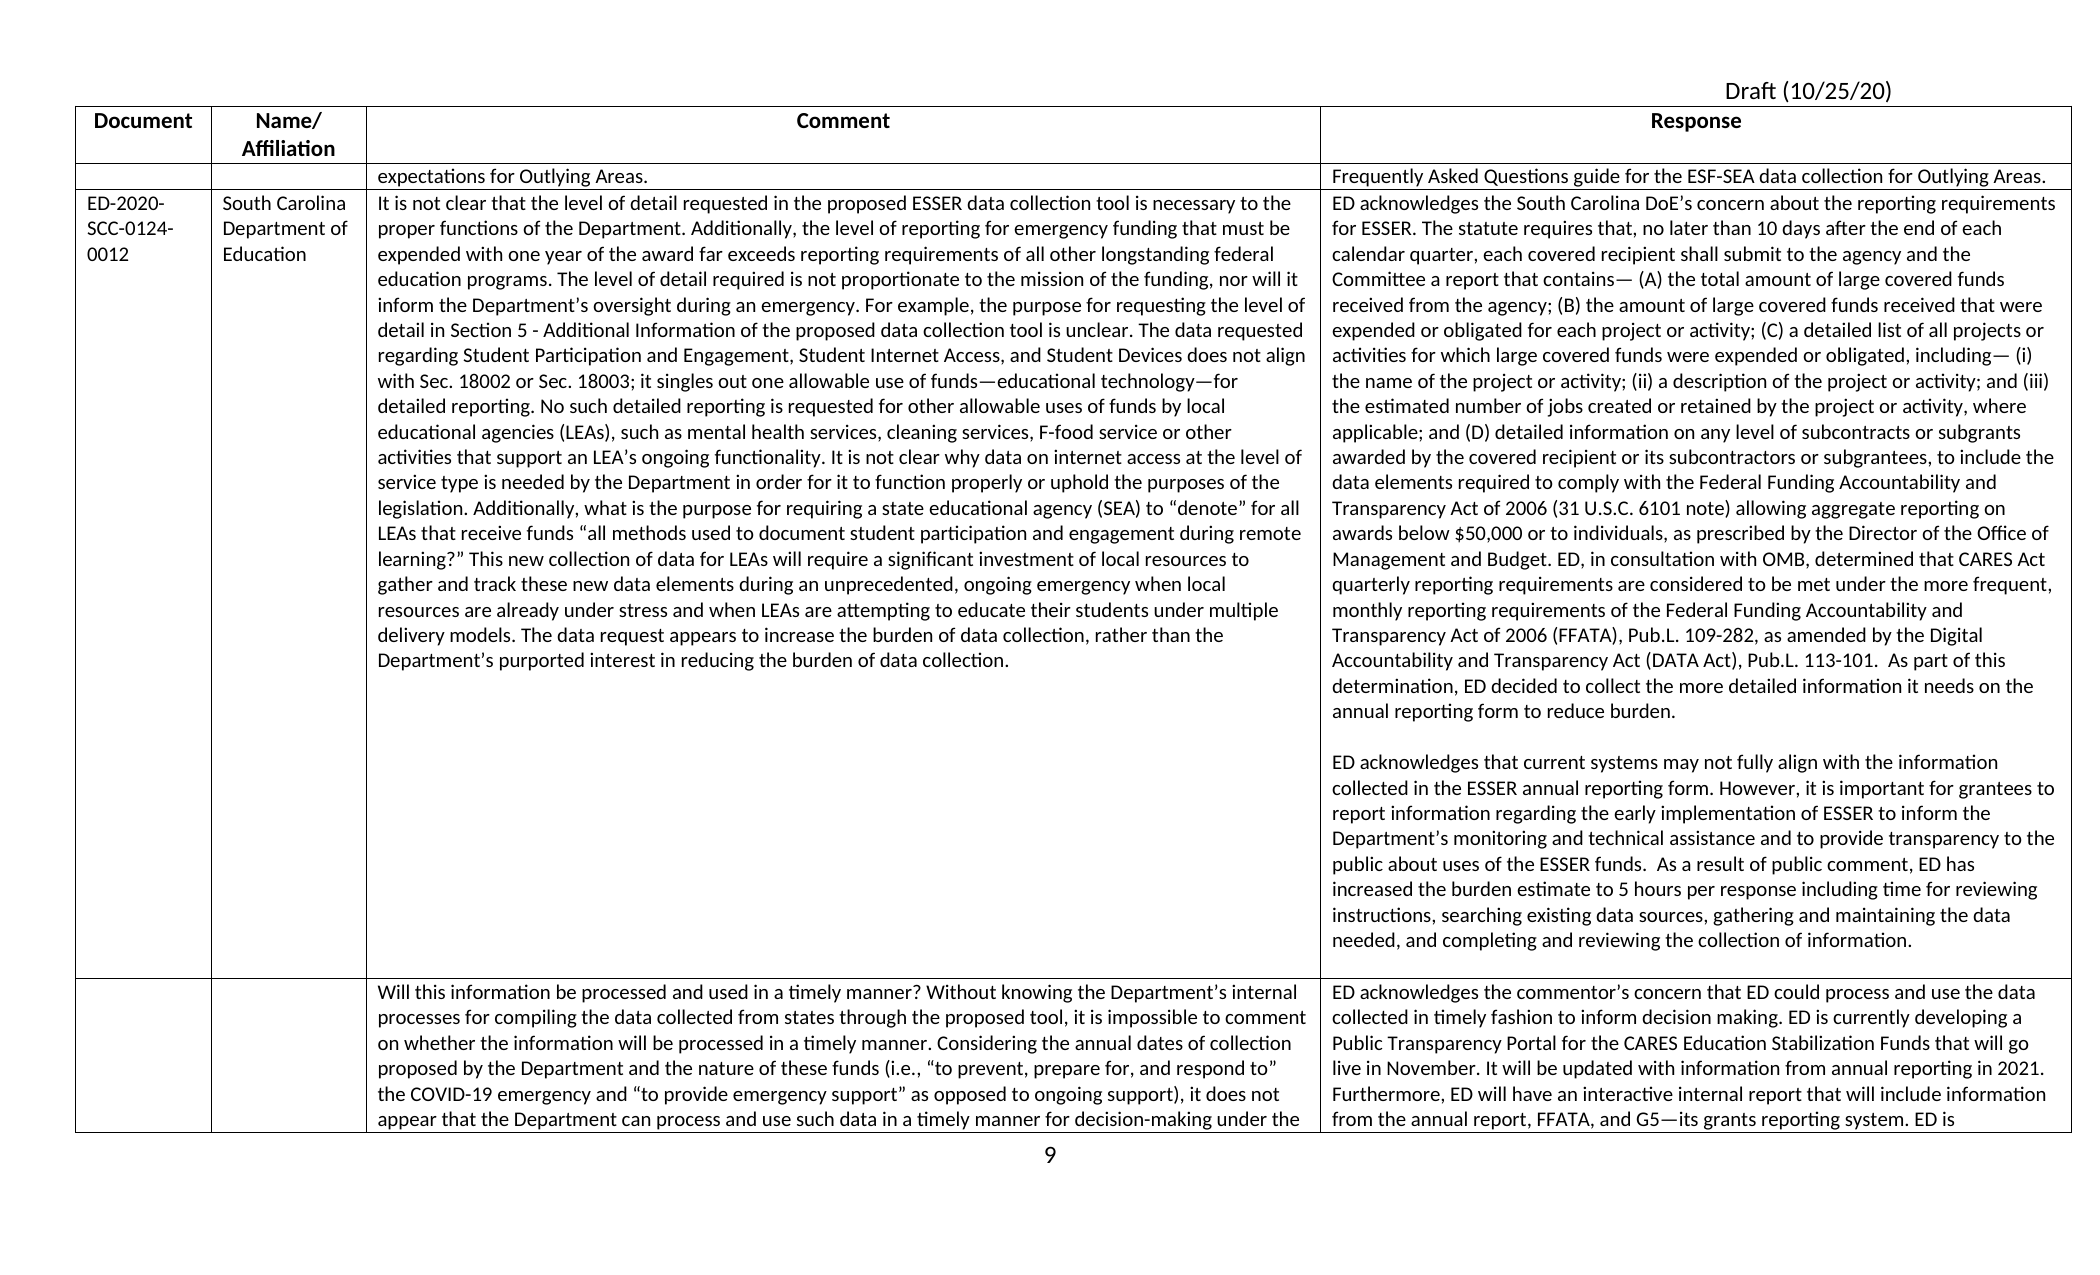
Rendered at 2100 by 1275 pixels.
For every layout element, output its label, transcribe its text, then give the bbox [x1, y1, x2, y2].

table_cell It is not clear that the level of detail requested in the proposed ESSER data collection tool is necessary to the proper functions of the Department. Additionally, the level of reporting for emergency funding that must be expended with one year of the award far exceeds reporting requirements of all other longstanding federal education programs. The level of detail required is not proportionate to the mission of the funding, nor will it inform the Department’s oversight during an emergency. For example, the purpose for requesting the level of detail in Section 5 - Additional Information of the proposed data collection tool is unclear. The data requested regarding Student Participation and Engagement, Student Internet Access, and Student Devices does not align with Sec. 18002 or Sec. 18003; it singles out one allowable use of funds—educational technology—for detailed reporting. No such detailed reporting is requested for other allowable uses of funds by local educational agencies (LEAs), such as mental health services, cleaning services, F-food service or other activities that support an LEA’s ongoing functionality. It is not clear why data on internet access at the level of service type is needed by the Department in order for it to function properly or uphold the purposes of the legislation. Additionally, what is the purpose for requiring a state educational agency (SEA) to “denote” for all LEAs that receive funds “all methods used to document student participation and engagement during remote learning?” This new collection of data for LEAs will require a significant investment of local resources to gather and track these new data elements during an unprecedented, ongoing emergency when local resources are already under stress and when LEAs are attempting to educate their students under multiple delivery models. The data request appears to increase the burden of data collection, rather than the Department’s purported interest in reducing the burden of data collection. [367, 190, 1320, 978]
table_cell South Carolina Department of Education [212, 190, 366, 978]
table_header Comment [367, 107, 1320, 163]
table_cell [367, 164, 1320, 189]
table_header Name/ Affiliation [212, 107, 366, 163]
table_header Document [76, 107, 211, 163]
table_cell [212, 979, 366, 1132]
table_cell ED acknowledges the South Carolina DoE’s concern about the reporting requirements for ESSER. The statute requires that, no later than 10 days after the end of each calendar quarter, each covered recipient shall submit to the agency and the Committee a report that contains— (A) the total amount of large covered funds received from the agency; (B) the amount of large covered funds received that were expended or obligated for each project or activity; (C) a detailed list of all projects or activities for which large covered funds were expended or obligated, including— (i) the name of the project or activity; (ii) a description of the project or activity; and (iii) the estimated number of jobs created or retained by the project or activity, where applicable; and (D) detailed information on any level of subcontracts or subgrants awarded by the covered recipient or its subcontractors or subgrantees, to include the data elements required to comply with the Federal Funding Accountability and Transparency Act of 2006 (31 U.S.C. 6101 note) allowing aggregate reporting on awards below $50,000 or to individuals, as prescribed by the Director of the Office of Management and Budget. ED, in consultation with OMB, determined that CARES Act quarterly reporting requirements are considered to be met under the more frequent, monthly reporting requirements of the Federal Funding Accountability and Transparency Act of 2006 (FFATA), Pub.L. 109-282, as amended by the Digital Accountability and Transparency Act (DATA Act), Pub.L. 113-101. As part of this determination, ED decided to collect the more detailed information it needs on the annual reporting form to reduce burden. ED acknowledges that current systems may not fully align with the information collected in the ESSER annual reporting form. However, it is important for grantees to report information regarding the early implementation of ESSER to inform the Department’s monitoring and technical assistance and to provide transparency to the public about uses of the ESSER funds. As a result of public comment, ED has increased the burden estimate to 5 hours per response including time for reviewing instructions, searching existing data sources, gathering and maintaining the data needed, and completing and reviewing the collection of information. [1321, 190, 2071, 978]
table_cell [1321, 979, 2071, 1132]
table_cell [367, 979, 1320, 1132]
table_cell ED-2020-SCC-0124-0012 [76, 190, 211, 978]
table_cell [1321, 164, 2071, 189]
table_cell [76, 979, 211, 1132]
table_header Response [1321, 107, 2071, 163]
